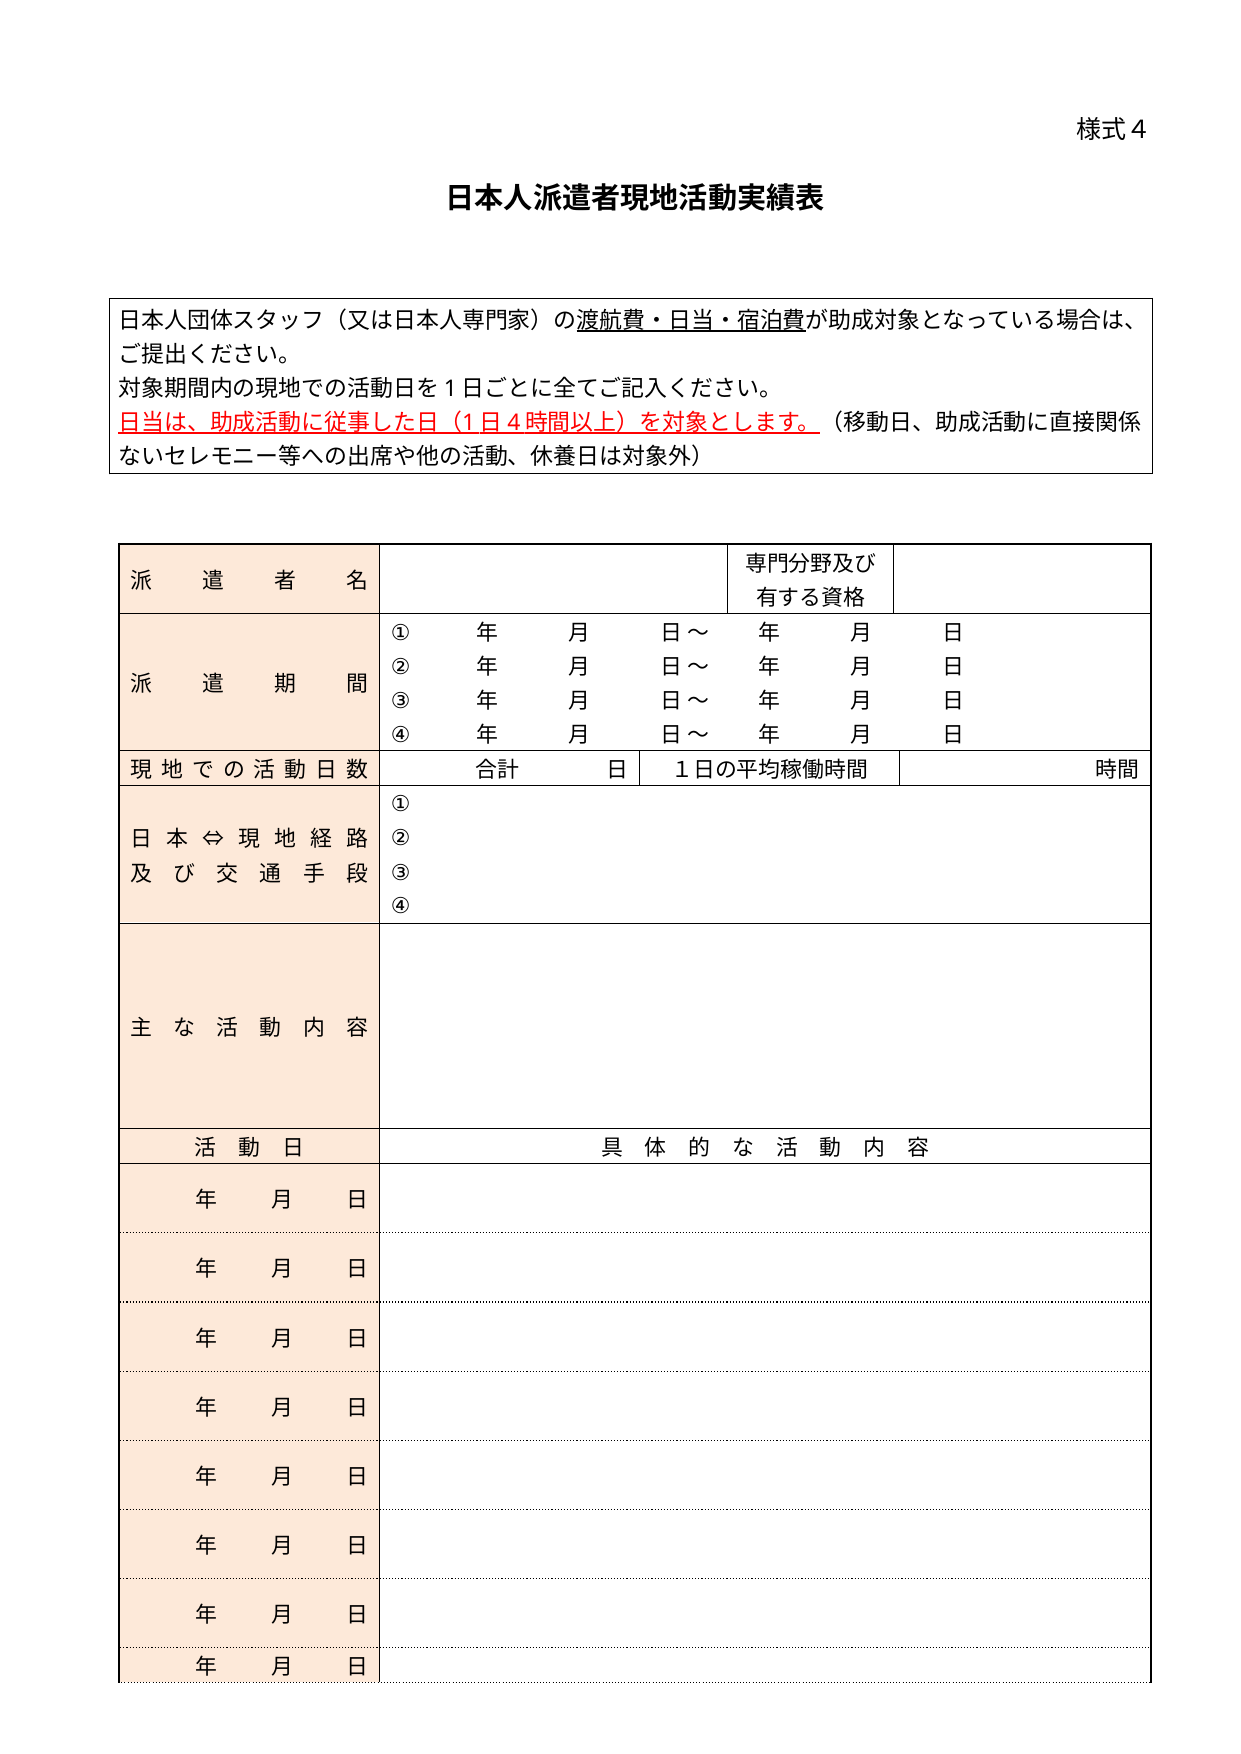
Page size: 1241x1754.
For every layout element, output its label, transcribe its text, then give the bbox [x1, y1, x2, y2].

text 日本人派遣者現地活動実績表 [118, 162, 1152, 230]
table_cell ① 年 月 日 ～ 年 月 日 ② 年 月 日 ～ 年 月 日 ③ 年 月 日 ～ 年 月 日 ④ 年 月 日 ～ 年 月 日 [380, 614, 1150, 750]
table_cell 年 月 日 [120, 1232, 379, 1301]
table_cell 現地での活動日数 [120, 751, 379, 785]
table_cell 日本⇔現地経路 及び交通手段 [120, 786, 379, 922]
table_cell 具 体 的 な 活 動 内 容 [380, 1129, 1150, 1163]
text 日当は、助成活動に従事した日（1日4時間以上）を対象とします。（移動日、助成活動に直接関係ないセレモニー等への出席や他の活動、休養日は対象外） [110, 400, 1152, 473]
table_cell [380, 1301, 1150, 1371]
table_cell 主な活動内容 [120, 924, 379, 1128]
table_cell [380, 1371, 1150, 1440]
table_header 専門分野及び有する資格 [728, 545, 893, 613]
table_cell １日の平均稼働時間 [640, 751, 899, 785]
text 対象期間内の現地での活動日を1日ごとに全てご記入ください。 [118, 369, 1152, 400]
table_header [894, 545, 1150, 613]
table_cell 合計 日 [380, 751, 639, 785]
table_cell ① ② ③ ④ [380, 786, 1150, 922]
table_cell [380, 1509, 1150, 1578]
table_cell [380, 1164, 1150, 1232]
table_cell 派遣期間 [120, 614, 379, 750]
table_cell 年 月 日 [120, 1578, 379, 1647]
text 様式４ [118, 93, 1152, 162]
table_cell 年 月 日 [120, 1647, 379, 1682]
table_cell [380, 924, 1150, 1128]
table_header [380, 545, 727, 613]
table_header 派遣者名 [120, 545, 379, 613]
table_cell [380, 1647, 1150, 1682]
table_cell 年 月 日 [120, 1440, 379, 1509]
table_cell 年 月 日 [120, 1509, 379, 1578]
table_cell 活 動 日 [120, 1129, 379, 1163]
table_cell 時間 [900, 751, 1150, 785]
table_cell 年 月 日 [120, 1301, 379, 1371]
table_cell [380, 1440, 1150, 1509]
text 日本人団体スタッフ（又は日本人専門家）の渡航費・日当・宿泊費が助成対象となっている場合は、ご提出ください。 [110, 299, 1152, 369]
table_cell 年 月 日 [120, 1371, 379, 1440]
table_cell 年 月 日 [120, 1164, 379, 1232]
table_cell [380, 1232, 1150, 1301]
table_cell [380, 1578, 1150, 1647]
